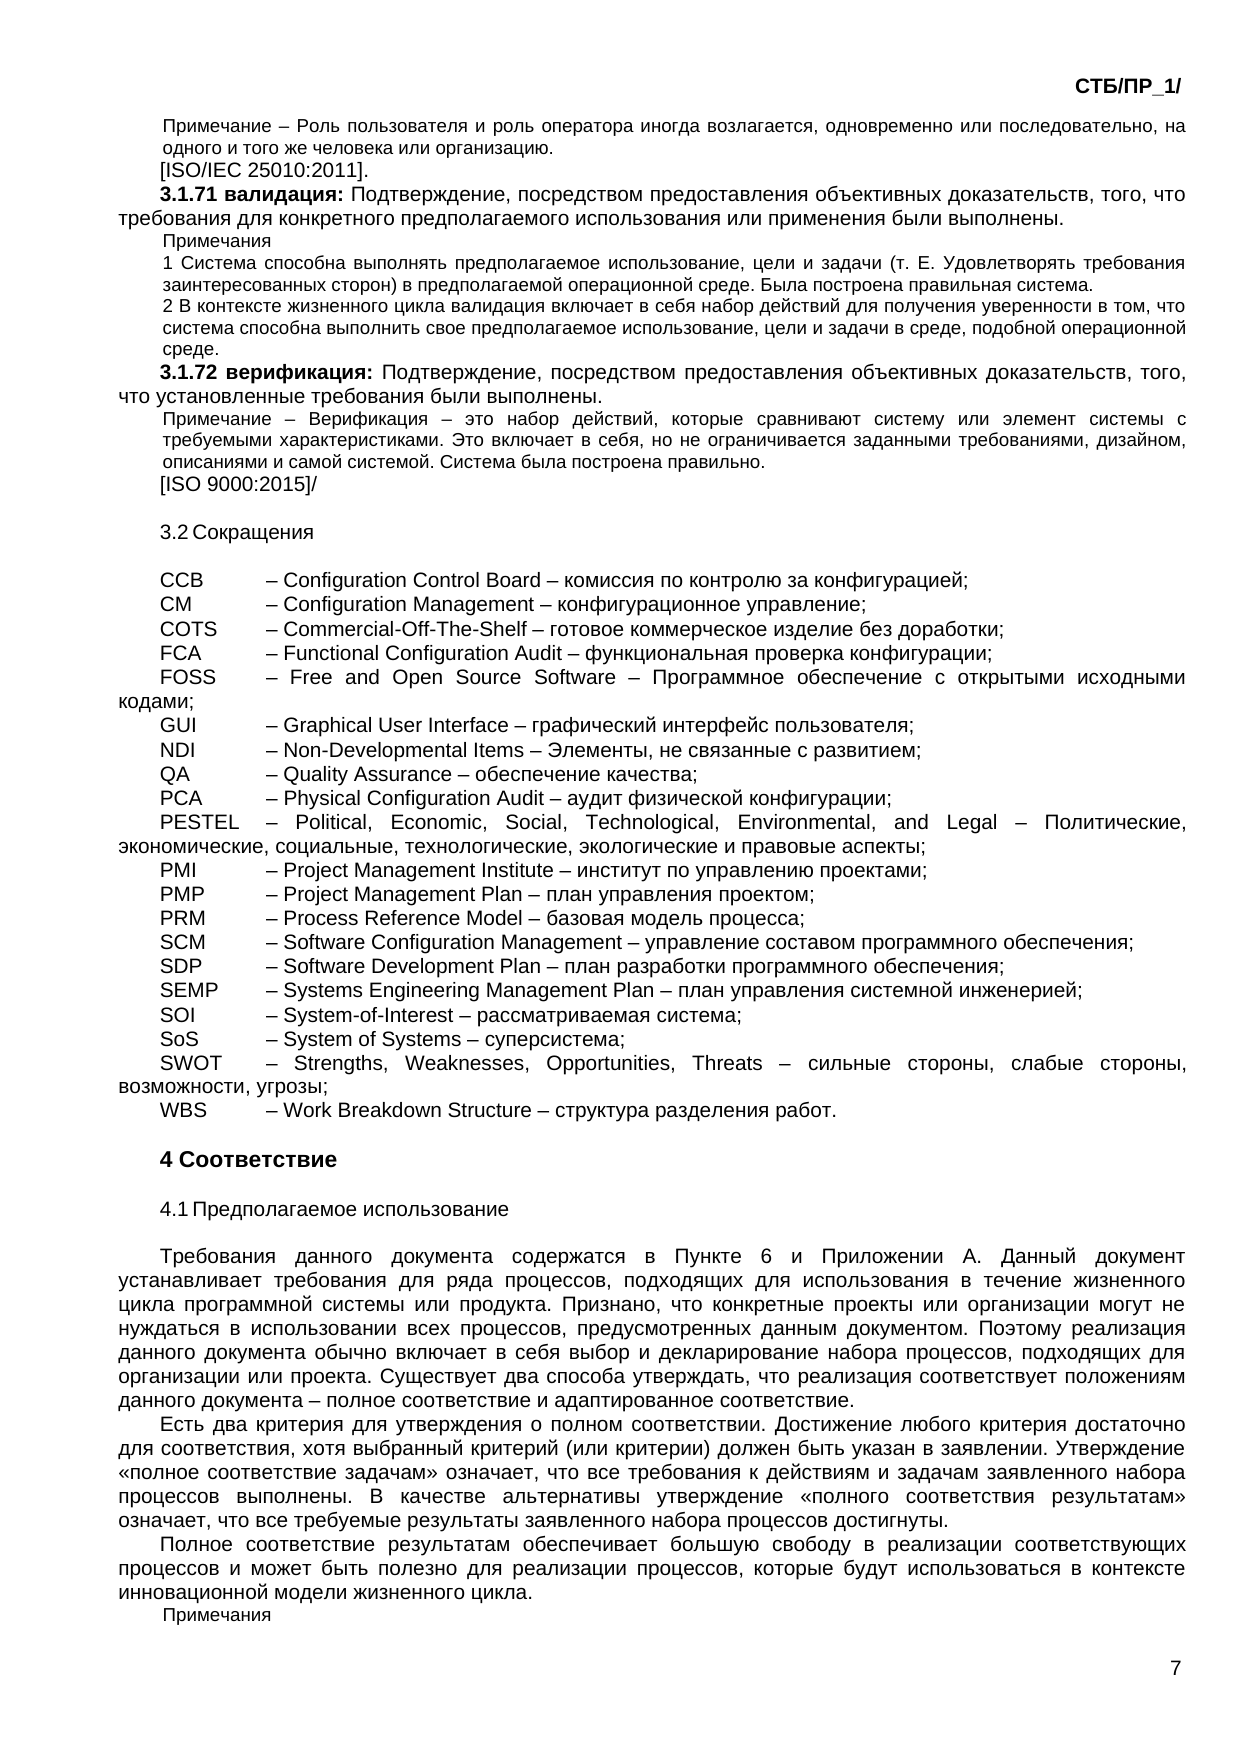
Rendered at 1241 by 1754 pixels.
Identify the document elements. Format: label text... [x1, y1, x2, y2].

text CCB – Configuration Control Board – комиссия по контролю за конфигурацией; [118, 568, 1187, 592]
text SDP – Software Development Plan – план разработки программного обеспечения; [118, 953, 1187, 977]
text WBS – Work Breakdown Structure – структура разделения работ. [118, 1098, 1187, 1122]
text Примечания [162, 1604, 1187, 1625]
text CM – Configuration Management – конфигурационное управление; [118, 592, 1187, 616]
text NDI – Non‐Developmental Items – Элементы, не связанные с развитием; [118, 737, 1187, 762]
text PCA – Physical Configuration Audit – аудит физической конфигурации; [118, 786, 1187, 810]
text FCA – Functional Configuration Audit – функциональная проверка конфигурации; [118, 641, 1187, 665]
text SCM – Software Configuration Management – управление составом программного обеспечения; [118, 929, 1187, 953]
text 3.2 Сокращения [118, 520, 1187, 544]
text 2 В контексте жизненного цикла валидация включает в себя набор действий для получения уверенности в том, что система способна выполнить свое предполагаемое использование, цели и задачи в среде, подобной операционной среде. [162, 295, 1187, 359]
text QA – Quality Assurance – обеспечение качества; [118, 762, 1187, 786]
text SWOT – Strengths, Weaknesses, Opportunities, Threats – сильные стороны, слабые стороны, возможности, угрозы; [118, 1050, 1187, 1098]
text [ISO 9000:2015]/ [118, 472, 1187, 496]
text [ISO/IEC 25010:2011]. [118, 158, 1187, 182]
text Примечание – Роль пользователя и роль оператора иногда возлагается, одновременно или последовательно, на одного и того же человека или организацию. [162, 115, 1187, 158]
text PMP – Project Management Plan – план управления проектом; [118, 882, 1187, 906]
subtitle 4 Соответствие [118, 1146, 1187, 1172]
text GUI – Graphical User Interface – графический интерфейс пользователя; [118, 713, 1187, 737]
text PMI – Project Management Institute – институт по управлению проектами; [118, 858, 1187, 882]
text 1 Система способна выполнять предполагаемое использование, цели и задачи (т. Е. Удовлетворять требования заинтересованных сторон) в предполагаемой операционной среде. Была построена правильная система. [162, 252, 1187, 295]
text PESTEL – Political, Economic, Social, Technological, Environmental, and Legal – Политические, экономические, социальные, технологические, экологические и правовые аспекты; [118, 810, 1187, 858]
text 4.1 Предполагаемое использование [118, 1196, 1187, 1220]
text PRM – Process Reference Model – базовая модель процесса; [118, 906, 1187, 929]
text Примечания [162, 230, 1187, 252]
text COTS – Commercial‐Off‐The‐Shelf – готовое коммерческое изделие без доработки; [118, 616, 1187, 641]
text Полное соответствие результатам обеспечивает большую свободу в реализации соответствующих процессов и может быть полезно для реализации процессов, которые будут использоваться в контексте инновационной модели жизненного цикла. [118, 1532, 1187, 1604]
text Требования данного документа содержатся в Пункте 6 и Приложении А. Данный документ устанавливает требования для ряда процессов, подходящих для использования в течение жизненного цикла программной системы или продукта. Признано, что конкретные проекты или организации могут не нуждаться в использовании всех процессов, предусмотренных данным документом. Поэтому реализация данного документа обычно включает в себя выбор и декларирование набора процессов, подходящих для организации или проекта. Существует два способа утверждать, что реализация соответствует положениям данного документа ‒ полное соответствие и адаптированное соответствие. [118, 1244, 1187, 1412]
text SEMP – Systems Engineering Management Plan – план управления системной инженерией; [118, 977, 1187, 1001]
text SoS – System of Systems – суперсистема; [118, 1026, 1187, 1050]
text FOSS – Free and Open Source Software – Программное обеспечение с открытыми исходными кодами; [118, 665, 1187, 713]
text SOI – System‐of‐Interest – рассматриваемая система; [118, 1001, 1187, 1026]
text Есть два критерия для утверждения о полном соответствии. Достижение любого критерия достаточно для соответствия, хотя выбранный критерий (или критерии) должен быть указан в заявлении. Утверждение «полное соответствие задачам» означает, что все требования к действиям и задачам заявленного набора процессов выполнены. В качестве альтернативы утверждение «полного соответствия результатам» означает, что все требуемые результаты заявленного набора процессов достигнуты. [118, 1412, 1187, 1532]
text 3.1.71 валидация: Подтверждение, посредством предоставления объективных доказательств, того, что требования для конкретного предполагаемого использования или применения были выполнены. [118, 182, 1187, 230]
text 3.1.72 верификация: Подтверждение, посредством предоставления объективных доказательств, того, что установленные требования были выполнены. [118, 359, 1187, 407]
text Примечание – Верификация – это набор действий, которые сравнивают систему или элемент системы с требуемыми характеристиками. Это включает в себя, но не ограничивается заданными требованиями, дизайном, описаниями и самой системой. Система была построена правильно. [162, 407, 1187, 472]
